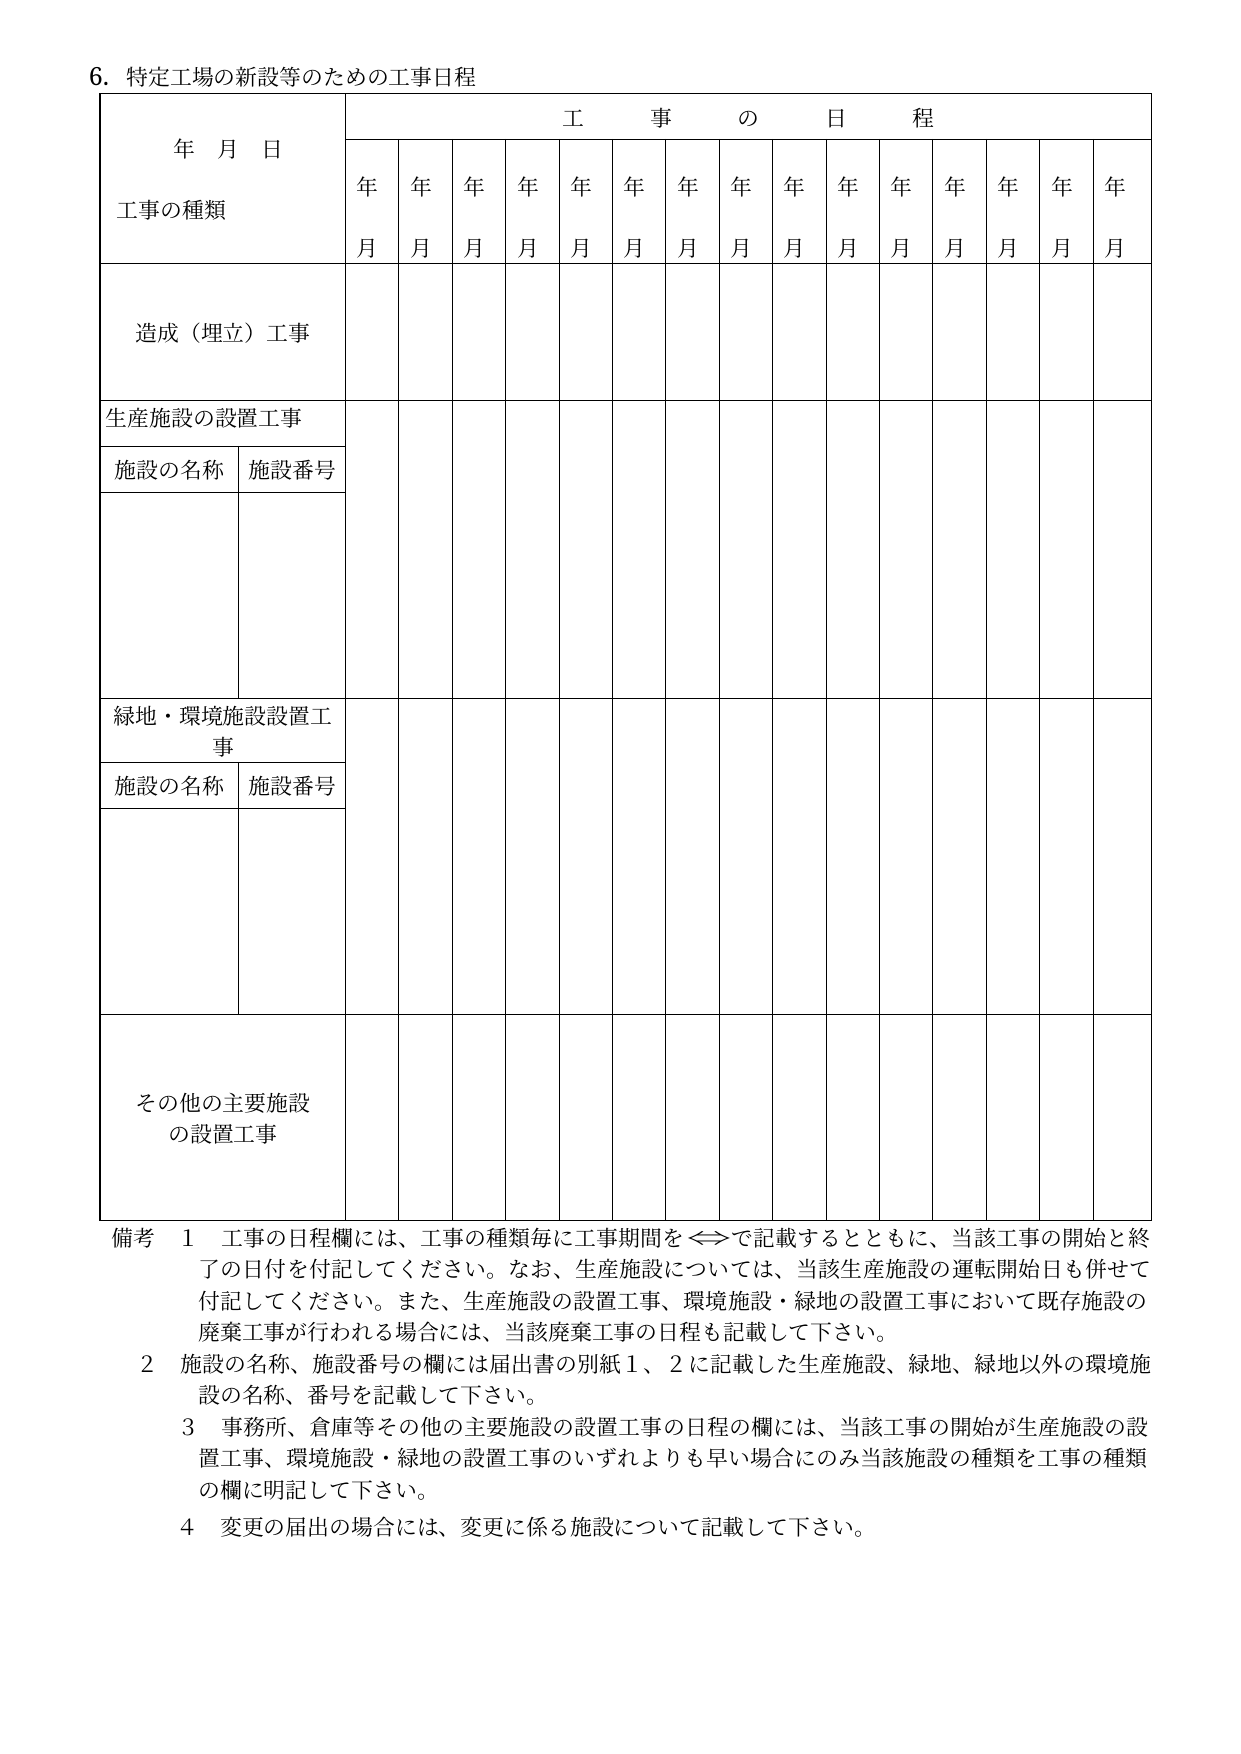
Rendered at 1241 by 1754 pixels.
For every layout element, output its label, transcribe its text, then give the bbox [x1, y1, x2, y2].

table_cell 施設の名称 [101, 447, 238, 492]
table_cell [239, 809, 345, 1014]
list 特定工場の新設等のための工事日程 [89, 59, 1152, 93]
text ３ 事務所、倉庫等その他の主要施設の設置工事の日程の欄には、当該工事の開始が生産施設の設置工事、環境施設・緑地の設置工事のいずれよりも早い場合にのみ当該施設の種類を工事の種類の欄に明記して下さい。 [89, 1410, 1152, 1504]
table_cell [613, 264, 665, 400]
table_cell [827, 264, 879, 400]
table_cell [506, 401, 559, 698]
table_cell [720, 1015, 772, 1220]
text 備考 １ 工事の日程欄には、工事の種類毎に工事期間を⇔で記載するとともに、当該工事の開始と終了の日付を付記してください。なお、生産施設については、当該生産施設の運転開始日も併せて付記してください。また、生産施設の設置工事、環境施設・緑地の設置工事において既存施設の廃棄工事が行われる場合には、当該廃棄工事の日程も記載して下さい。 [89, 1221, 1152, 1347]
table_cell 年 月 [1094, 140, 1151, 262]
table_cell [987, 699, 1039, 1014]
table_cell [346, 264, 398, 400]
table_cell [933, 699, 986, 1014]
table_cell 年 月 [1040, 140, 1093, 262]
table_cell その他の主要施設 の設置工事 [101, 1015, 345, 1220]
table_cell [666, 401, 719, 698]
table_cell 年 月 [346, 140, 398, 262]
table_cell [720, 401, 772, 698]
table_cell [773, 264, 826, 400]
table_cell [1040, 699, 1093, 1014]
table_cell [506, 1015, 559, 1220]
table_cell [720, 264, 772, 400]
table_cell 年 月 [987, 140, 1039, 262]
table_cell [773, 1015, 826, 1220]
table_cell [1094, 264, 1151, 400]
table_cell [506, 699, 559, 1014]
table_cell [1094, 699, 1151, 1014]
table_cell [987, 401, 1039, 698]
table_cell [987, 1015, 1039, 1220]
table_cell 年 月 [613, 140, 665, 262]
table_cell [933, 1015, 986, 1220]
table_cell [720, 699, 772, 1014]
table_cell [560, 699, 612, 1014]
table_cell [1040, 264, 1093, 400]
table_cell [933, 264, 986, 400]
table_cell [827, 699, 879, 1014]
table_cell 施設番号 [239, 447, 345, 492]
table_cell [453, 699, 505, 1014]
table_cell [399, 1015, 452, 1220]
table_cell 年 月 [720, 140, 772, 262]
table_cell 年 月 [827, 140, 879, 262]
table_cell [773, 401, 826, 698]
table_cell 造成（埋立）工事 [101, 264, 345, 400]
table_cell [346, 699, 398, 1014]
table_cell [560, 264, 612, 400]
table_cell 年 月 [666, 140, 719, 262]
table_cell [987, 264, 1039, 400]
text ２ 施設の名称、施設番号の欄には届出書の別紙１、２に記載した生産施設、緑地、緑地以外の環境施設の名称、番号を記載して下さい。 [89, 1347, 1152, 1410]
table_cell [827, 1015, 879, 1220]
table_cell [933, 401, 986, 698]
table_cell 生産施設の設置工事 [101, 401, 345, 446]
table_cell [560, 401, 612, 698]
table_cell [666, 1015, 719, 1220]
table_cell 年 月 [773, 140, 826, 262]
table_cell [666, 264, 719, 400]
table_cell 施設番号 [239, 763, 345, 808]
table_cell [613, 1015, 665, 1220]
table_cell [1094, 401, 1151, 698]
table_cell [506, 264, 559, 400]
table_cell 年 月 [560, 140, 612, 262]
table_cell 施設の名称 [101, 763, 238, 808]
table_cell [827, 401, 879, 698]
table_cell [880, 401, 932, 698]
text ４ 変更の届出の場合には、変更に係る施設について記載して下さい。 [89, 1504, 1152, 1543]
table_cell [1040, 401, 1093, 698]
table_cell 年 月 [933, 140, 986, 262]
table_cell 年 月 [399, 140, 452, 262]
table_cell [1040, 1015, 1093, 1220]
table_cell [453, 264, 505, 400]
table_cell [880, 1015, 932, 1220]
table_cell 年 月 [880, 140, 932, 262]
table_cell [453, 401, 505, 698]
table_cell [239, 493, 345, 698]
table_cell 年 月 [453, 140, 505, 262]
table_cell [560, 1015, 612, 1220]
table_cell [346, 1015, 398, 1220]
table_cell [101, 493, 238, 698]
table_cell 緑地・環境施設設置工事 [101, 699, 345, 762]
table_cell [880, 264, 932, 400]
table_header 年 月 日 工事の種類 [101, 94, 345, 262]
table_cell [399, 264, 452, 400]
table_cell 年 月 [506, 140, 559, 262]
table_cell [399, 699, 452, 1014]
table_cell [773, 699, 826, 1014]
table_cell [453, 1015, 505, 1220]
table_cell [613, 699, 665, 1014]
table_cell [101, 809, 238, 1014]
table_cell [399, 401, 452, 698]
table_cell [666, 699, 719, 1014]
table_cell [880, 699, 932, 1014]
table_cell [1094, 1015, 1151, 1220]
table_cell [346, 401, 398, 698]
table_cell [613, 401, 665, 698]
table_header 工 事 の 日 程 [346, 94, 1151, 139]
